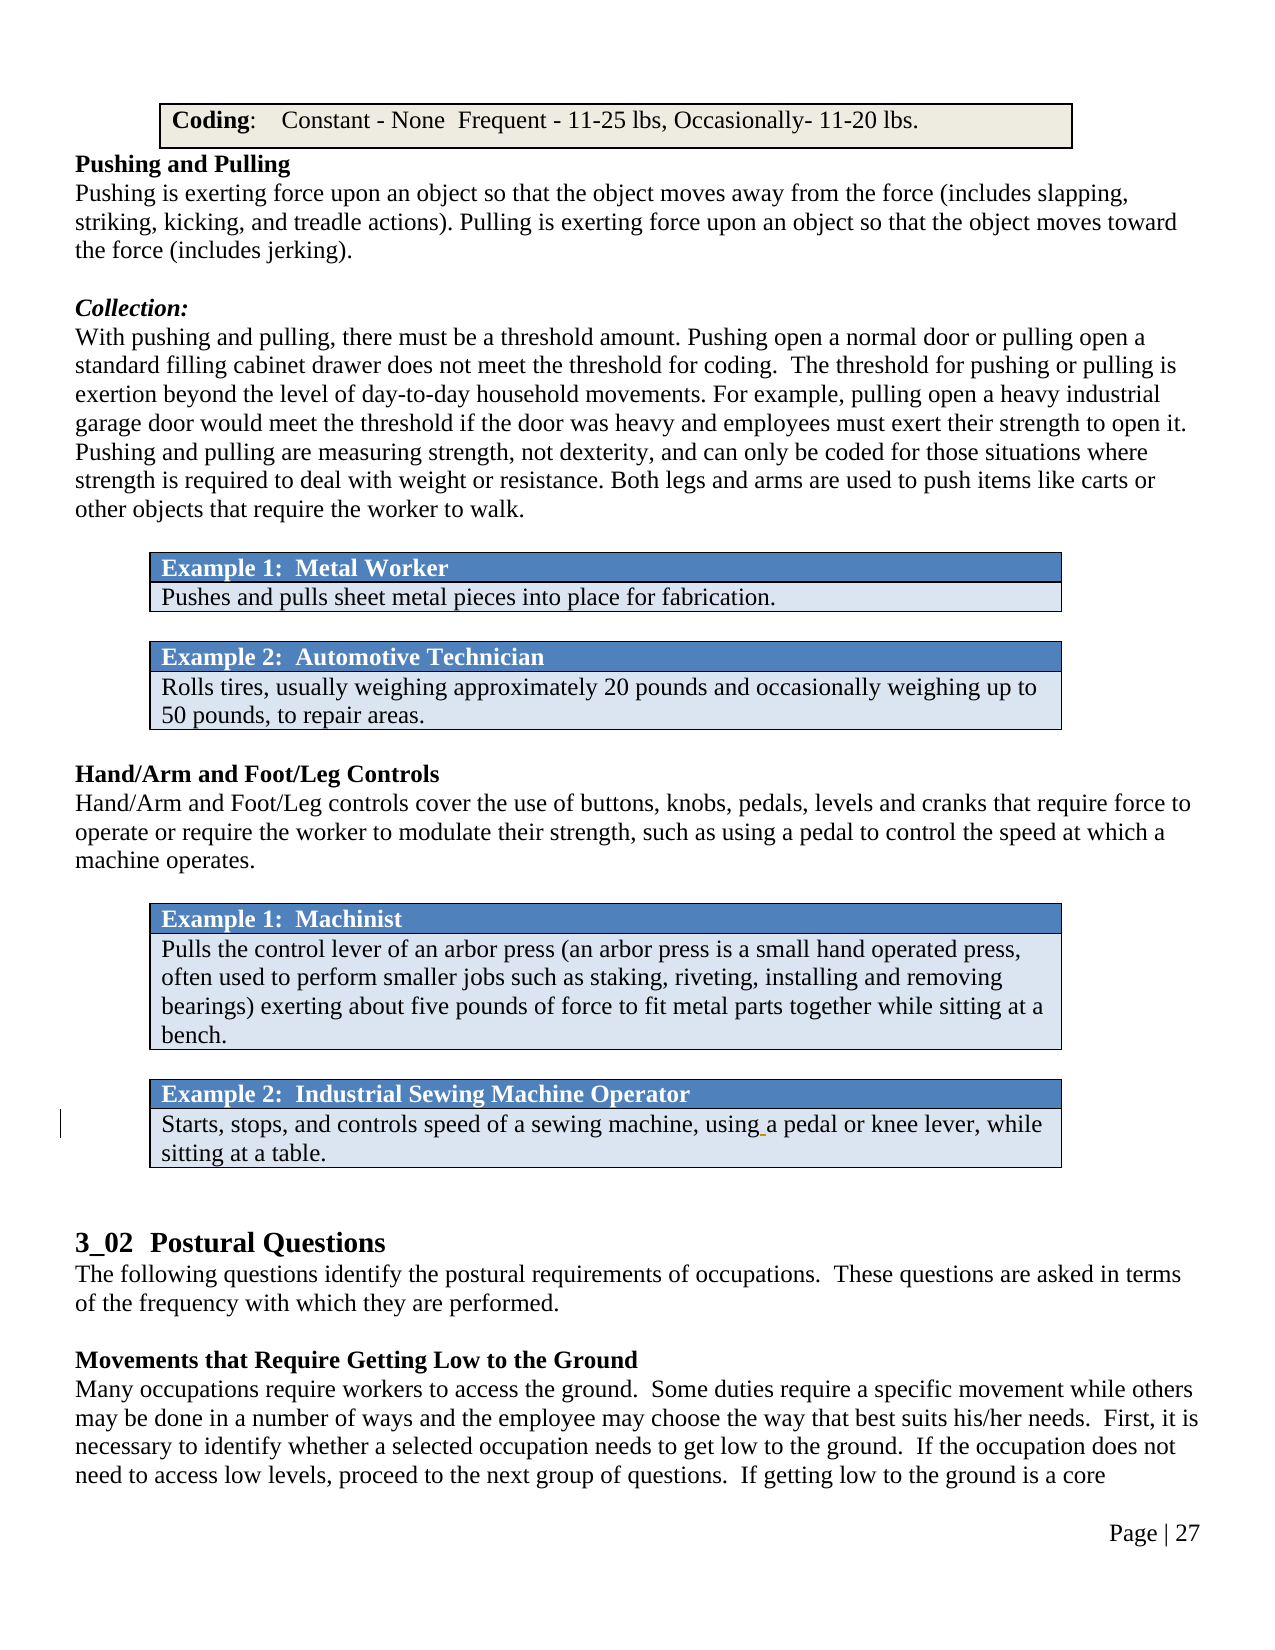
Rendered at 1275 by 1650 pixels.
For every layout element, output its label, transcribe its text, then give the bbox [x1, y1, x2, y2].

table_header Example 1: Machinist [151, 904, 1061, 933]
text Hand/Arm and Foot/Leg controls cover the use of buttons, knobs, pedals, levels and cranks that require force to operate or require the worker to modulate their strength, such as using a pedal to control the speed at which a machine operates. [75, 788, 1200, 874]
text Collection: [75, 293, 1200, 322]
table_cell Starts, stops, and controls speed of a sewing machine, usinga pedal or knee lever, while sitting at a table. [151, 1109, 1061, 1167]
table_cell Coding: Constant - None Frequent - 11-25 lbs, Occasionally- 11-20 lbs. [161, 105, 1071, 147]
text The following questions identify the postural requirements of occupations. These questions are asked in terms of the frequency with which they are performed. [75, 1259, 1200, 1316]
table_cell Pulls the control lever of an arbor press (an arbor press is a small hand operated press, often used to perform smaller jobs such as staking, riveting, installing and removing bearings) exerting about five pounds of force to fit metal parts together while sitting at a bench. [151, 934, 1061, 1049]
table_header Example 2: Automotive Technician [151, 642, 1061, 671]
text 3_02 Postural Questions [75, 1225, 1200, 1259]
table_cell Rolls tires, usually weighing approximately 20 pounds and occasionally weighing up to 50 pounds, to repair areas. [151, 672, 1061, 729]
text Hand/Arm and Foot/Leg Controls [75, 759, 1200, 788]
text Pushing is exerting force upon an object so that the object moves away from the force (includes slapping, striking, kicking, and treadle actions). Pulling is exerting force upon an object so that the object moves toward the force (includes jerking). [75, 178, 1200, 264]
text Pushing and Pulling [75, 149, 1200, 178]
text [75, 1374, 1200, 1489]
table_header Example 1: Metal Worker [151, 553, 1061, 581]
text Movements that Require Getting Low to the Ground [75, 1345, 1200, 1374]
text With pushing and pulling, there must be a threshold amount. Pushing open a normal door or pulling open a standard filling cabinet drawer does not meet the threshold for coding. The threshold for pushing or pulling is exertion beyond the level of day-to-day household movements. For example, pulling open a heavy industrial garage door would meet the threshold if the door was heavy and employees must exert their strength to open it. Pushing and pulling are measuring strength, not dexterity, and can only be coded for those situations where strength is required to deal with weight or resistance. Both legs and arms are used to push items like carts or other objects that require the worker to walk. [75, 322, 1200, 523]
table_cell Pushes and pulls sheet metal pieces into place for fabrication. [151, 583, 1061, 611]
table_header Example 2: Industrial Sewing Machine Operator [151, 1080, 1061, 1108]
